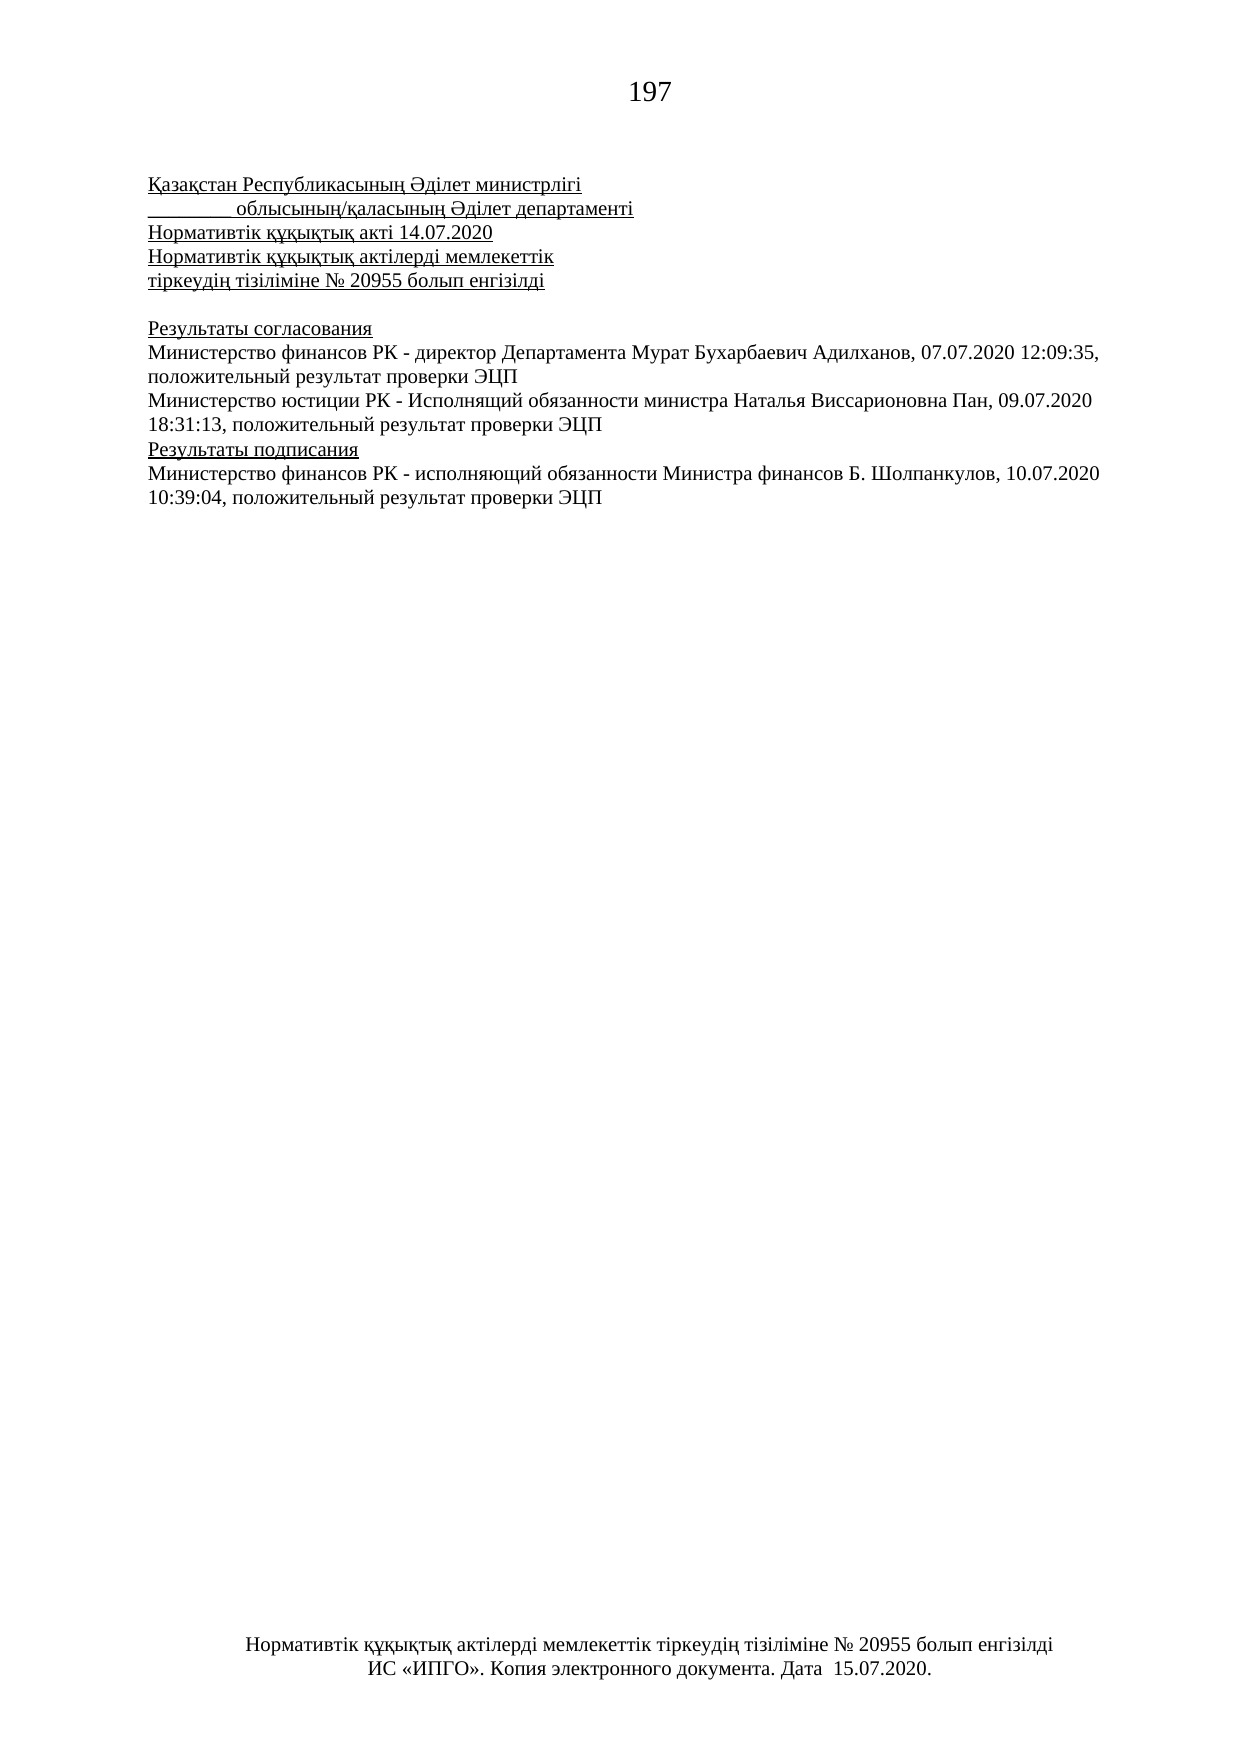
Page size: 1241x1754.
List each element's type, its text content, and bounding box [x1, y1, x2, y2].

text Қазақстан Республикасының Әділет министрлігі [148, 172, 1152, 196]
text Министерство юстиции РК - Исполнящий обязанности министра Наталья Виссарионовна Пан, 09.07.2020 18:31:13, положительный результат проверки ЭЦП [148, 388, 1152, 436]
text тіркеудің тізіліміне № 20955 болып енгізілді [148, 268, 1152, 292]
text Результаты подписания [148, 436, 1152, 461]
text Министерство финансов РК - директор Департамента Мурат Бухарбаевич Адилханов, 07.07.2020 12:09:35, положительный результат проверки ЭЦП [148, 340, 1152, 388]
text Результаты согласования [148, 316, 1152, 340]
text ________ облысының/қаласының Әділет департаменті [148, 196, 1152, 220]
text Нормативтік құқықтық акті 14.07.2020 [148, 220, 1152, 244]
text Министерство финансов РК - исполняющий обязанности Министра финансов Б. Шолпанкулов, 10.07.2020 10:39:04, положительный результат проверки ЭЦП [148, 461, 1152, 509]
text Нормативтік құқықтық актілерді мемлекеттік [148, 244, 1152, 268]
